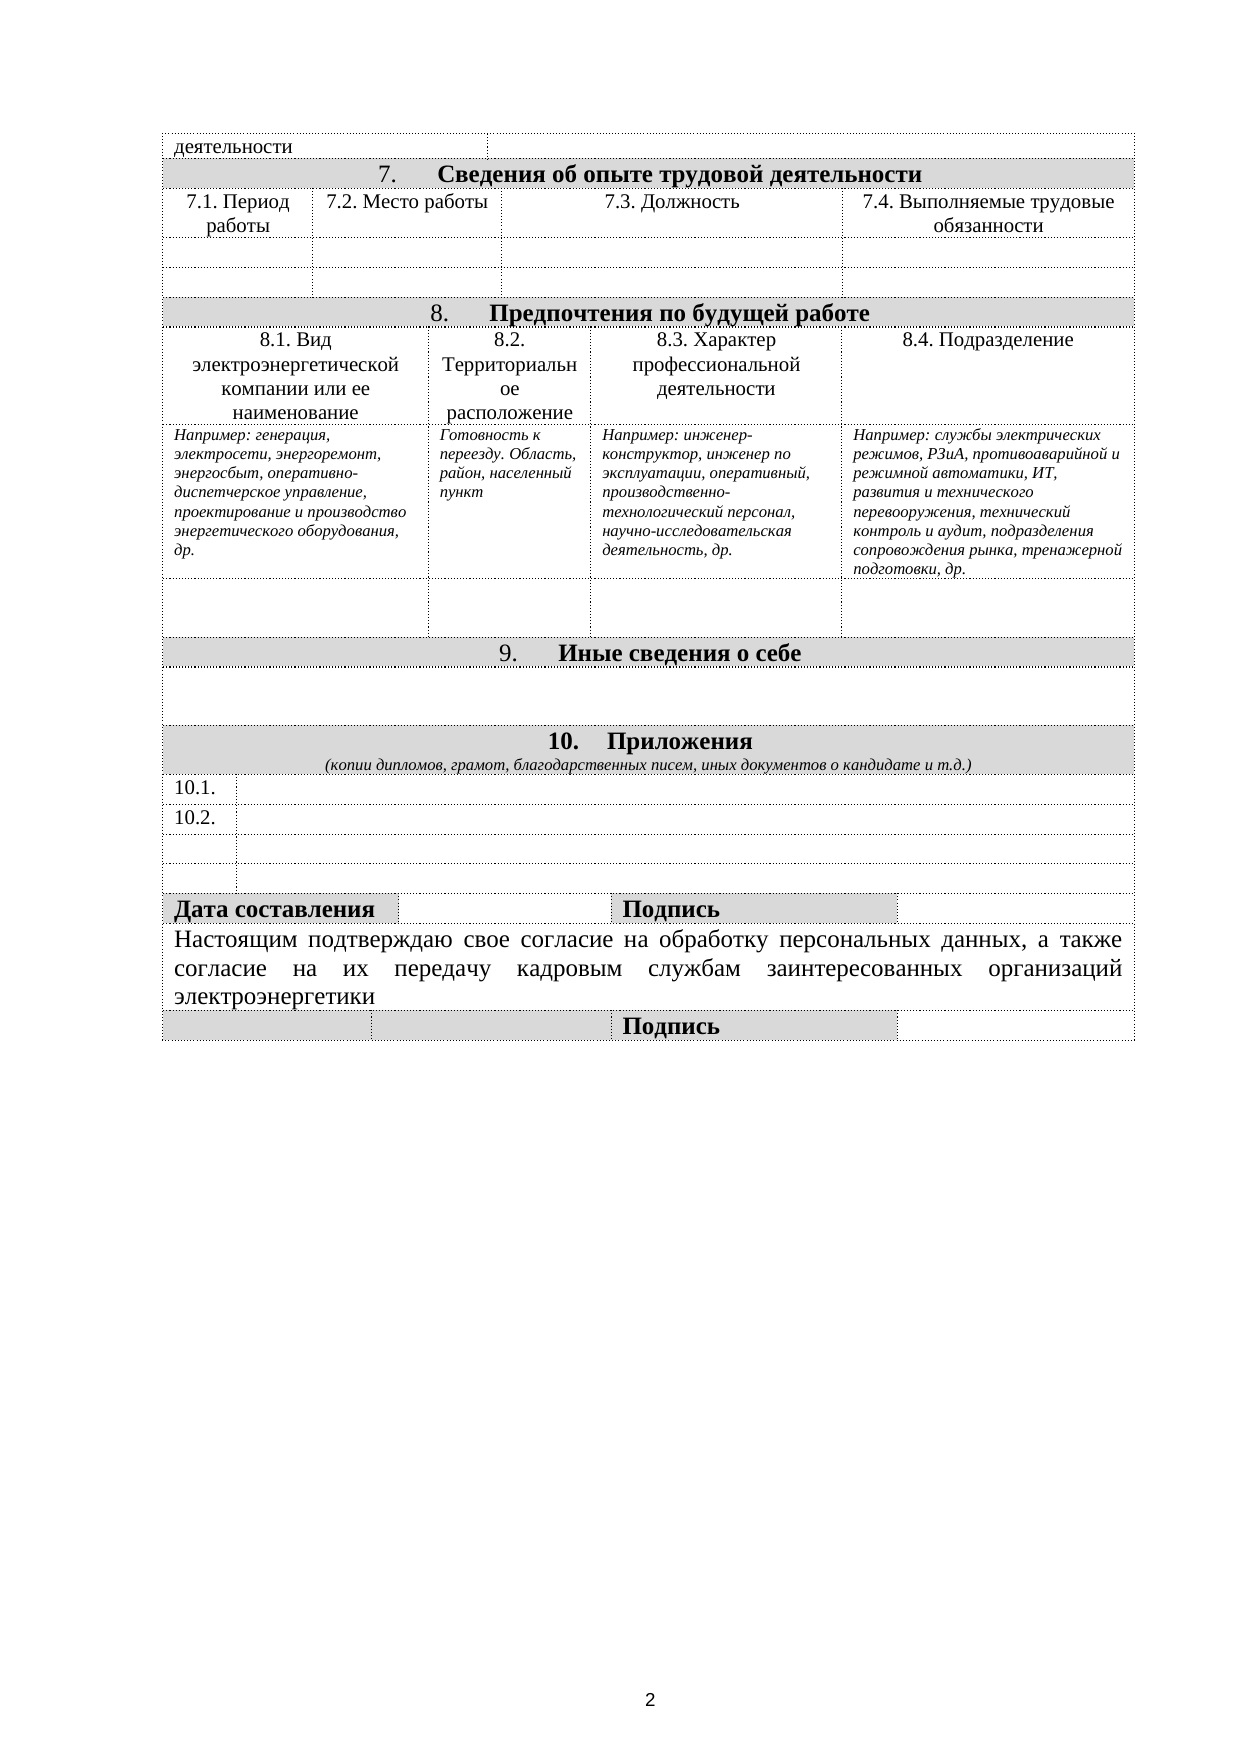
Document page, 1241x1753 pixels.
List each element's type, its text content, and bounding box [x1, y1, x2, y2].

table_cell [163, 666, 1134, 725]
table_cell Например: инженер- конструктор, инженер по эксплуатации, оперативный, производственно-технологический персонал, научно-исследовательская деятельность, др. [591, 424, 842, 578]
table_cell Дата составления [163, 893, 399, 923]
table_cell Подпись [611, 1010, 897, 1040]
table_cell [163, 133, 488, 158]
table_cell [163, 863, 236, 893]
table_cell Предпочтения по будущей работе [163, 297, 1134, 326]
table_cell [501, 237, 843, 267]
table_cell 8.2. Территориальное расположение [428, 326, 591, 424]
table_cell [843, 267, 1134, 297]
table_cell [163, 237, 313, 267]
table_cell [843, 237, 1134, 267]
table_cell [842, 578, 1134, 637]
table_cell 8.4. Подразделение [842, 326, 1134, 424]
table_cell Сведения об опыте трудовой деятельности [163, 158, 1134, 188]
table_cell Например: службы электрических режимов, РЗиА, противоаварийной и режимной автоматики, ИТ, развития и технического перевооружения, технический контроль и аудит, подразделения сопровождения рынка, тренажерной подготовки, др. [842, 424, 1134, 578]
table_cell [501, 267, 843, 297]
table_cell [236, 774, 1134, 804]
table_cell [372, 1010, 611, 1040]
table_cell 8.3. Характер профессиональной деятельности [591, 326, 842, 424]
table_cell [591, 578, 842, 637]
table_cell [428, 578, 591, 637]
table_cell [399, 893, 611, 923]
table_cell Подпись [611, 893, 897, 923]
table_cell [163, 267, 313, 297]
table_cell 8.1. Вид электроэнергетической компании или ее наименование [163, 326, 428, 424]
table_cell [163, 578, 428, 637]
table_cell Например: генерация, электросети, энергоремонт, энергосбыт, оперативно-диспетчерское управление, проектирование и производство энергетического оборудования, др. [163, 424, 428, 578]
table_cell [163, 834, 236, 863]
table_cell 7.3. Должность [501, 188, 843, 237]
table_cell 7.2. Место работы [313, 188, 501, 237]
table_cell Приложения (копии дипломов, грамот, благодарственных писем, иных документов о кандидате и т.д.) [163, 725, 1134, 774]
table_cell [897, 1010, 1134, 1040]
table_cell 7.4. Выполняемые трудовые обязанности [843, 188, 1134, 237]
table_cell [236, 834, 1134, 863]
table_cell [313, 237, 501, 267]
table_cell [313, 267, 501, 297]
table_cell [897, 893, 1134, 923]
table_cell [236, 804, 1134, 833]
table_cell [163, 1010, 372, 1040]
table_cell 10.1. [163, 774, 236, 804]
table_cell Настоящим подтверждаю свое согласие на обработку персональных данных, а также согласие на их передачу кадровым службам заинтересованных организаций электроэнергетики [163, 923, 1134, 1010]
table_cell [236, 863, 1134, 893]
table_cell 7.1. Период работы [163, 188, 313, 237]
table_cell Иные сведения о себе [163, 637, 1134, 666]
table_cell Готовность к переезду. Область, район, населенный пункт [428, 424, 591, 578]
table_cell [488, 133, 1134, 158]
table_cell 10.2. [163, 804, 236, 833]
